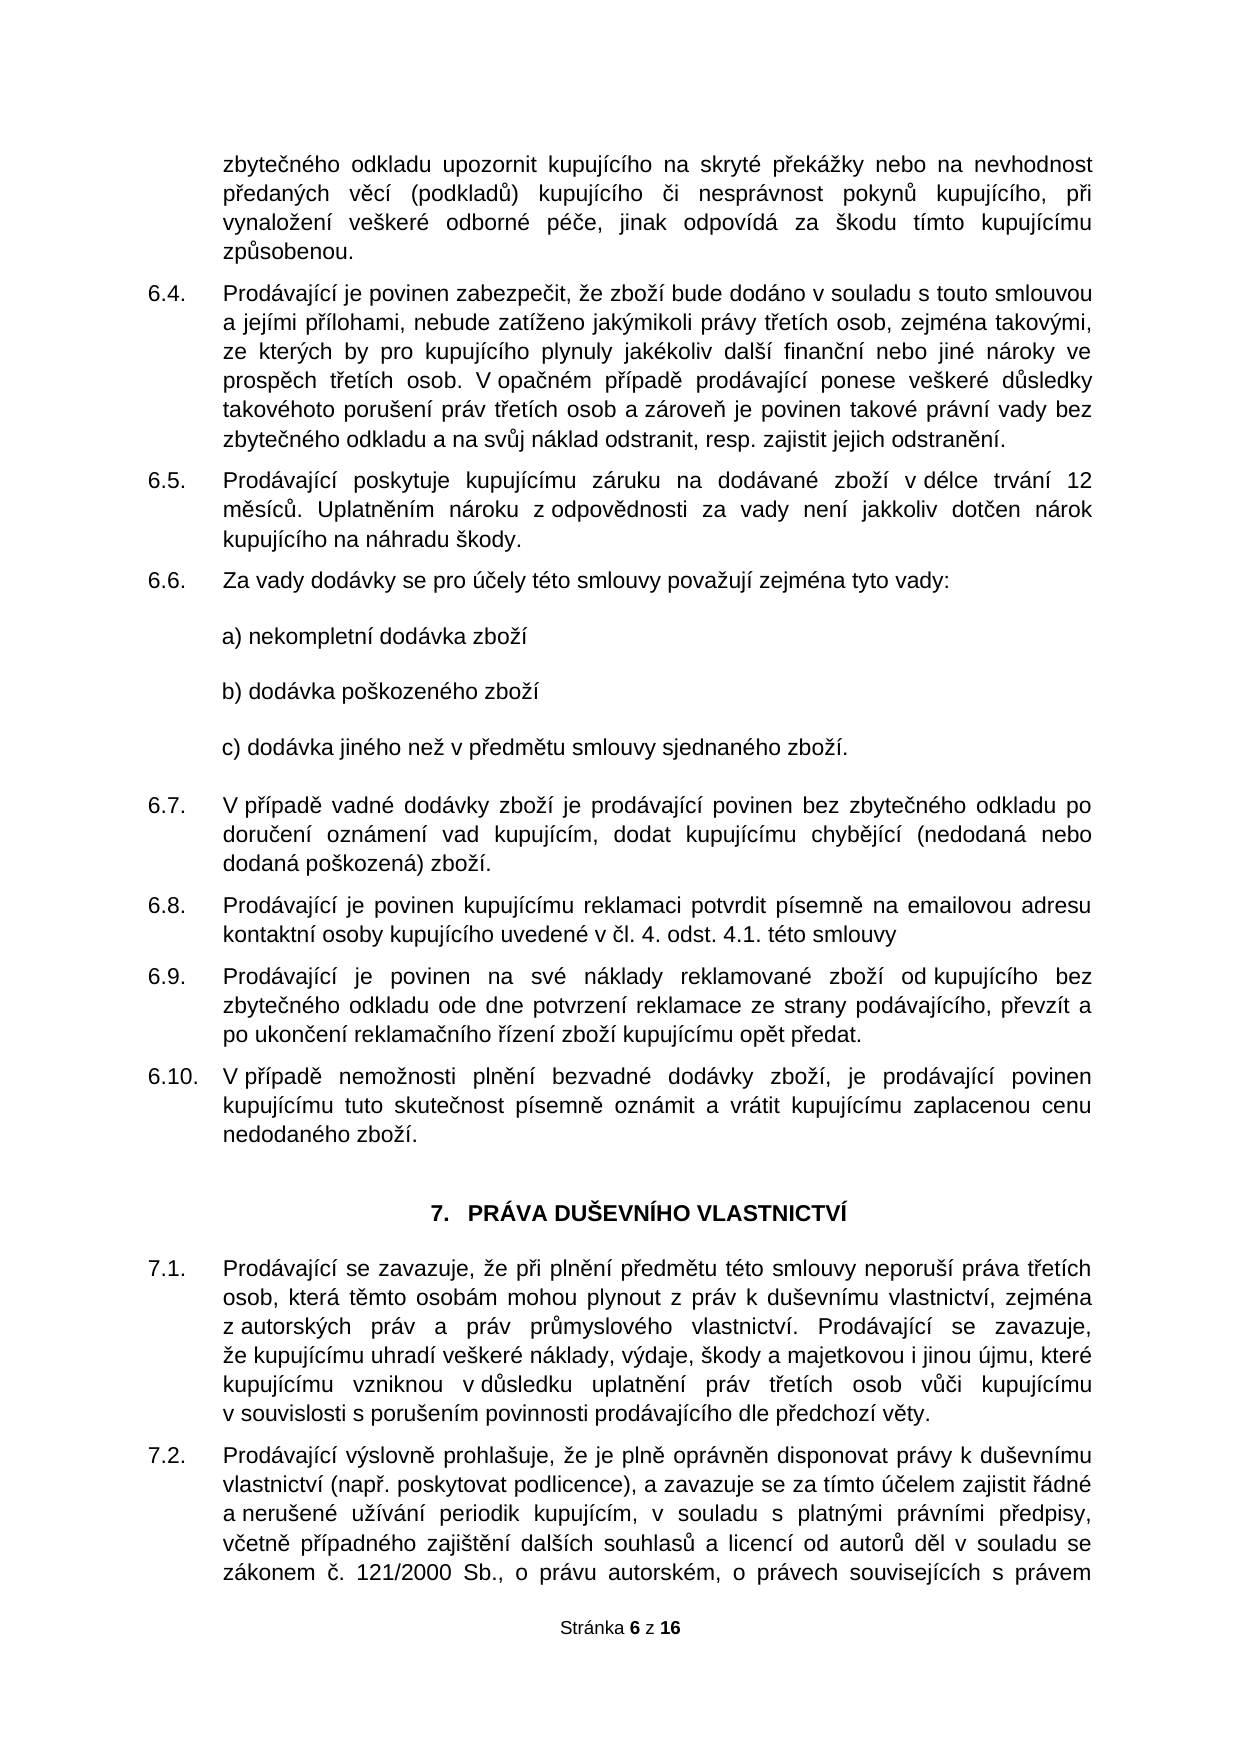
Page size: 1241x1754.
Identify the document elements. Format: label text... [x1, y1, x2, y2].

list Prodávající poskytuje kupujícímu záruku na dodávané zboží v délce trvání 12 měsíců. Uplatněním nároku z odpovědnosti za vady není jakkoliv dotčen nárok kupujícího na náhradu škody. [148, 464, 1092, 552]
list Prodávající je povinen na své náklady reklamované zboží od kupujícího bez zbytečného odkladu ode dne potvrzení reklamace ze strany podávajícího, převzít a po ukončení reklamačního řízení zboží kupujícímu opět předat. [148, 960, 1092, 1048]
text b) dodávka poškozeného zboží [222, 678, 1092, 704]
list Prodávající je povinen kupujícímu reklamaci potvrdit písemně na emailovou adresu kontaktní osoby kupujícího uvedené v čl. 4. odst. 4.1. této smlouvy [148, 889, 1092, 948]
list V případě nemožnosti plnění bezvadné dodávky zboží, je prodávající povinen kupujícímu tuto skutečnost písemně oznámit a vrátit kupujícímu zaplacenou cenu nedodaného zboží. [148, 1060, 1092, 1148]
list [148, 1439, 1092, 1585]
list Za vady dodávky se pro účely této smlouvy považují zejména tyto vady: [148, 564, 1092, 593]
text a) nekompletní dodávka zboží [222, 623, 1092, 649]
text c) dodávka jiného než v předmětu smlouvy sjednaného zboží. [222, 734, 1092, 760]
subtitle PRÁVA DUŠEVNÍHO VLASTNICTVÍ [185, 1198, 1092, 1227]
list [148, 148, 1092, 264]
list Prodávající je povinen zabezpečit, že zboží bude dodáno v souladu s touto smlouvou a jejími přílohami, nebude zatíženo jakýmikoli právy třetích osob, zejména takovými, ze kterých by pro kupujícího plynuly jakékoliv další finanční nebo jiné nároky ve prospěch třetích osob. V opačném případě prodávající ponese veškeré důsledky takovéhoto porušení práv třetích osob a zároveň je povinen takové právní vady bez zbytečného odkladu a na svůj náklad odstranit, resp. zajistit jejich odstranění. [148, 277, 1092, 452]
list Prodávající se zavazuje, že při plnění předmětu této smlouvy neporuší práva třetích osob, která těmto osobám mohou plynout z práv k duševnímu vlastnictví, zejména z autorských práv a práv průmyslového vlastnictví. Prodávající se zavazuje, že kupujícímu uhradí veškeré náklady, výdaje, škody a majetkovou i jinou újmu, které kupujícímu vzniknou v důsledku uplatnění práv třetích osob vůči kupujícímu v souvislosti s porušením povinnosti prodávajícího dle předchozí věty. [148, 1252, 1092, 1427]
list V případě vadné dodávky zboží je prodávající povinen bez zbytečného odkladu po doručení oznámení vad kupujícím, dodat kupujícímu chybějící (nedodaná nebo dodaná poškozená) zboží. [148, 789, 1092, 877]
